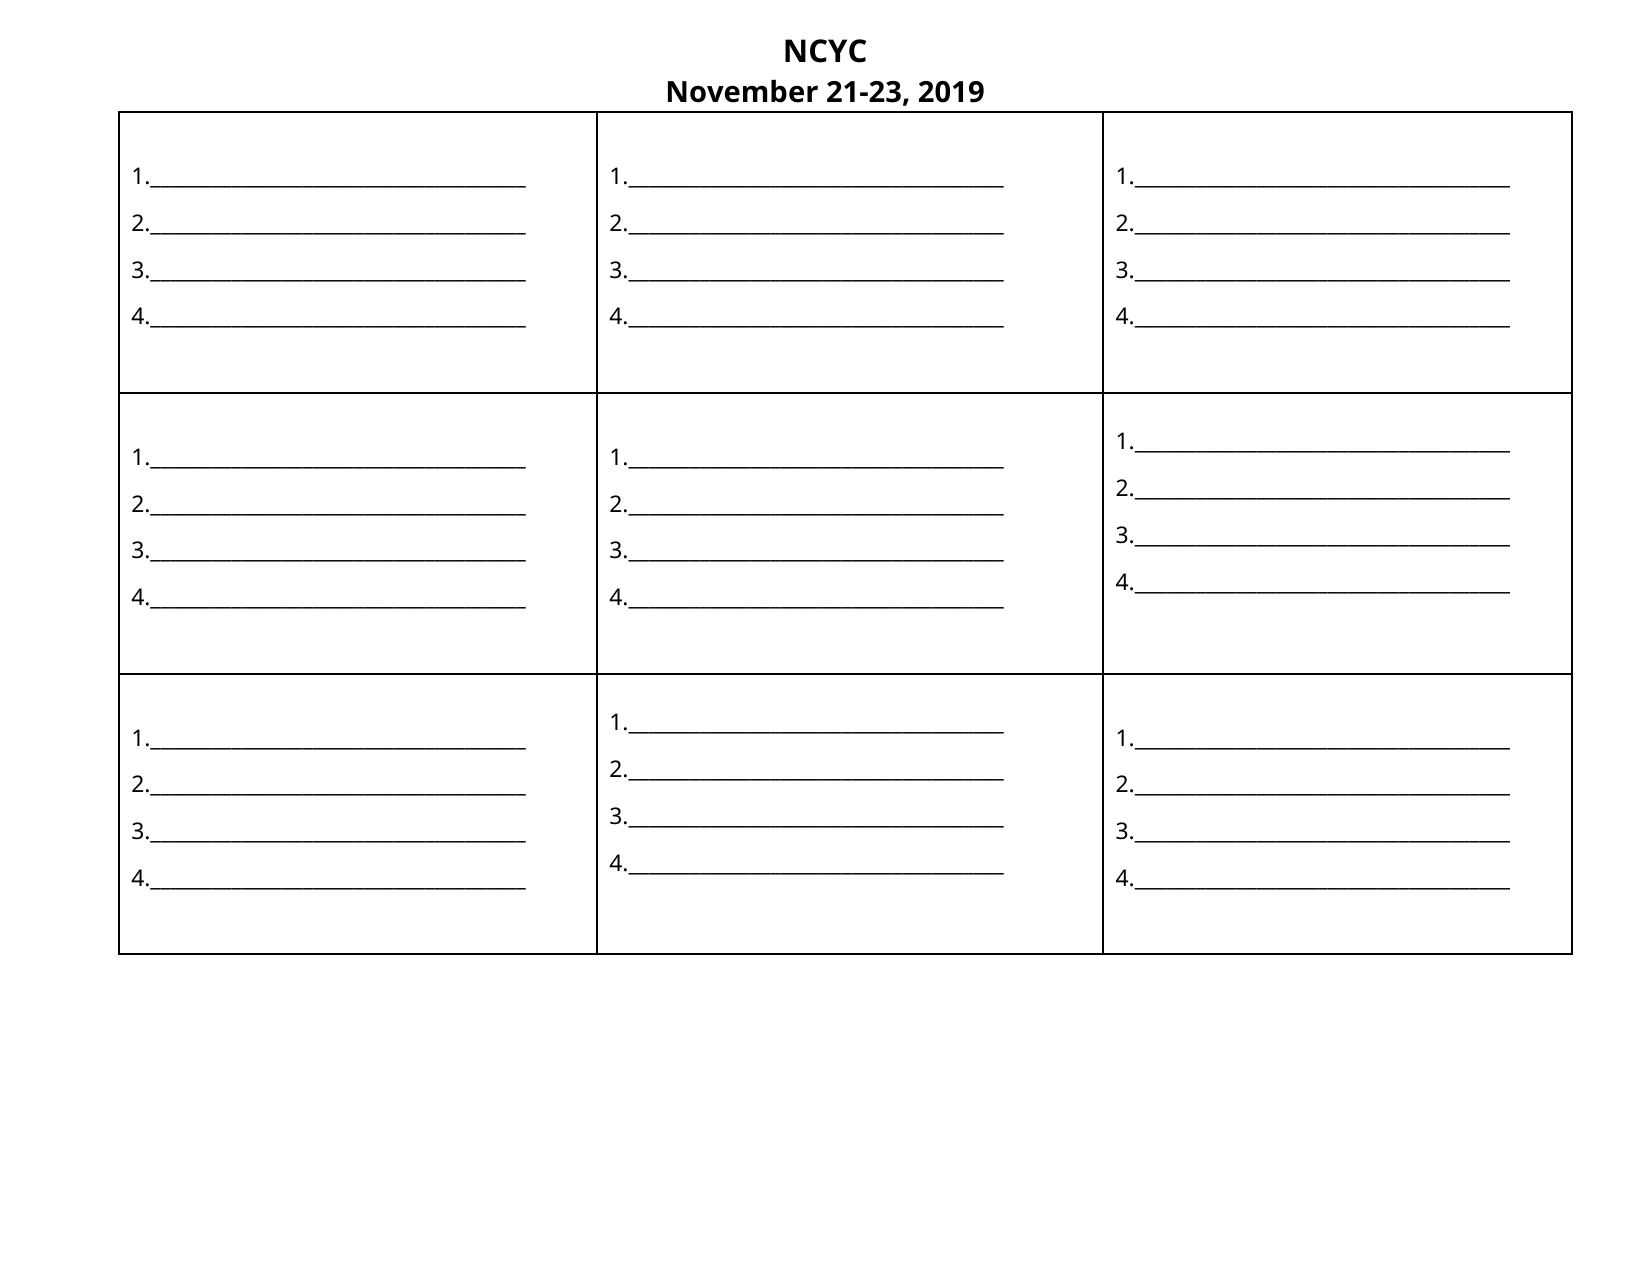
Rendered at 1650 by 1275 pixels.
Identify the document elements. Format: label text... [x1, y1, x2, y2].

table_header 1._____________________________________ 2._____________________________________ 3._____________________________________ 4._____________________________________ [1104, 113, 1571, 392]
table_cell 1._____________________________________ 2._____________________________________ 3._____________________________________ 4._____________________________________ [120, 675, 596, 953]
table_cell 1._____________________________________ 2._____________________________________ 3._____________________________________ 4._____________________________________ [1104, 675, 1571, 953]
table_cell 1._____________________________________ 2._____________________________________ 3._____________________________________ 4._____________________________________ [120, 394, 596, 672]
table_cell 1._____________________________________ 2._____________________________________ 3._____________________________________ 4._____________________________________ [1104, 394, 1571, 672]
table_header 1._____________________________________ 2._____________________________________ 3._____________________________________ 4._____________________________________ [598, 113, 1102, 392]
table_header 1._____________________________________ 2._____________________________________ 3._____________________________________ 4._____________________________________ [120, 113, 596, 392]
table_cell 1._____________________________________ 2._____________________________________ 3._____________________________________ 4._____________________________________ [598, 394, 1102, 672]
table_cell 1._____________________________________ 2._____________________________________ 3._____________________________________ 4._____________________________________ [598, 675, 1102, 953]
